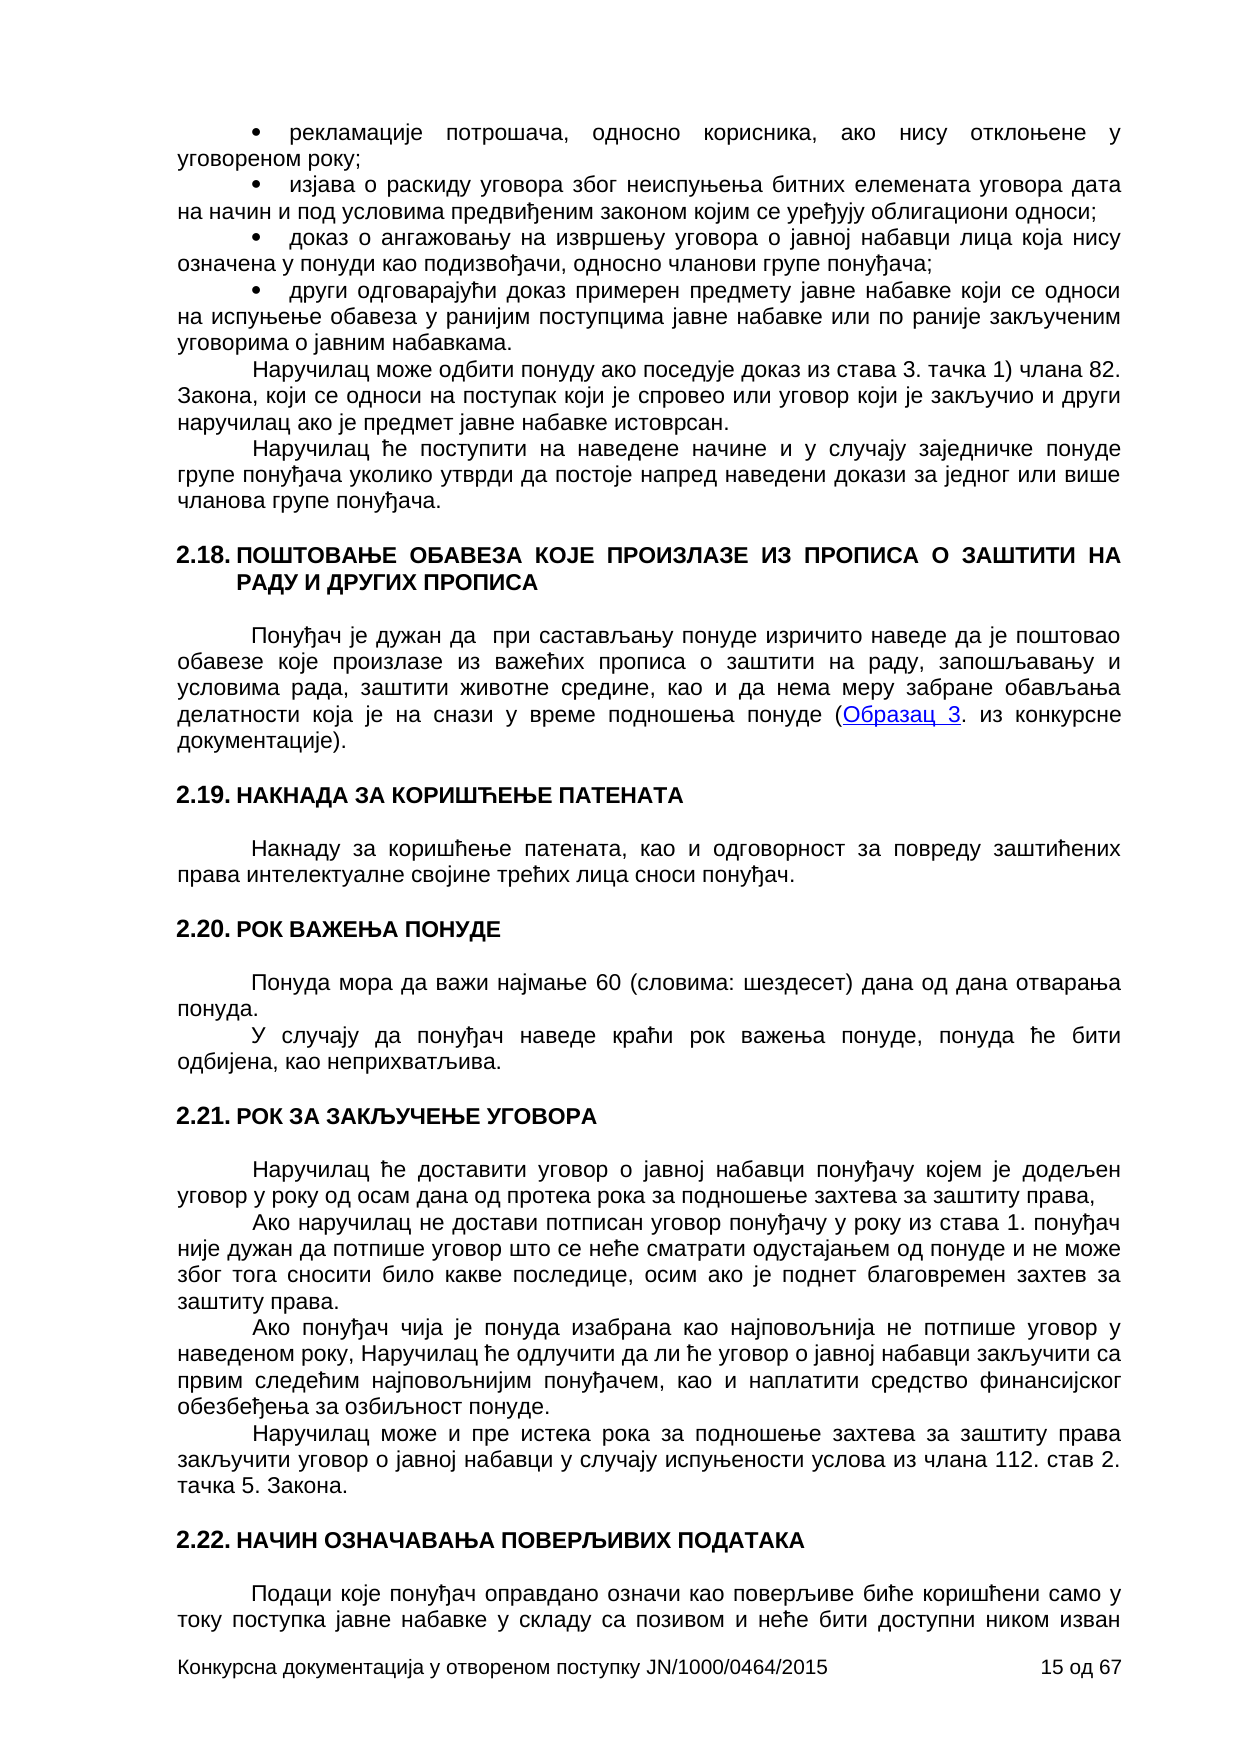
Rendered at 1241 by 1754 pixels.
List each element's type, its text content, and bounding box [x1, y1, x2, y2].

list изјава о раскиду уговора због неиспуњења битних елемената уговора дата на начин и под условима предвиђеним законом којим се уређују облигациони односи; [177, 171, 1122, 224]
subtitle НАКНАДА ЗА КОРИШЋЕЊЕ ПАТЕНАТА [176, 780, 1122, 808]
text Понуђач је дужан да при састављању понуде изричито наведе да је поштовао обавезе које произлазе из важећих прописа о заштити на раду, запошљавању и условима рада, заштити животне средине, као и да нема меру забране обављања делатности која је на снази у време подношења понуде (Образац 3. из конкурсне документације). [177, 622, 1122, 753]
text Понуда мора да важи најмање 60 (словима: шездесет) дана од дана отварања понуда. [177, 969, 1122, 1022]
text Наручилац ће поступити на наведене начине и у случају заједничке понуде групе понуђача уколико утврди да постоје напред наведени докази за једног или више чланова групе понуђача. [177, 435, 1122, 514]
subtitle ПОШТОВАЊЕ ОБАВЕЗА КОЈЕ ПРОИЗЛАЗЕ ИЗ ПРОПИСА О ЗАШТИТИ НА РАДУ И ДРУГИХ ПРОПИСА [176, 540, 1122, 595]
subtitle РОК ВАЖЕЊА ПОНУДЕ [176, 914, 1122, 943]
list рекламације потрошача, односно корисника, ако нису отклоњене у уговореном року; [177, 118, 1122, 171]
subtitle РОК ЗА ЗАКЉУЧЕЊЕ УГОВОРА [176, 1101, 1122, 1129]
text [177, 1580, 1122, 1633]
list доказ о ангажовању на извршењу уговора о јавној набавци лица која нису означена у понуди као подизвођачи, односно чланови групе понуђача; [177, 224, 1122, 277]
subtitle НАЧИН ОЗНАЧАВАЊА ПОВЕРЉИВИХ ПОДАТАКА [176, 1525, 1122, 1554]
text Наручилац ће доставити уговор о јавној набавци понуђачу којем је додељен уговор у року од осам дана од протека рока за подношење захтева за заштиту права, [177, 1156, 1122, 1209]
text Наручилац може и пре истека рока за подношење захтева за заштиту права закључити уговор о јавној набавци у случају испуњености услова из члана 112. став 2. тачка 5. Закона. [177, 1419, 1122, 1498]
text У случају да понуђач наведе краћи рок важења понуде, понуда ће бити одбијена, као неприхватљива. [177, 1022, 1122, 1074]
text Ако понуђач чија је понуда изабрана као најповољнија не потпише уговор у наведеном року, Наручилац ће одлучити да ли ће уговор о јавној набавци закључити са првим следећим најповољнијим понуђачем, као и наплатити средство финансијског обезбеђења за озбиљност понуде. [177, 1314, 1122, 1419]
text Наручилац може одбити понуду ако поседује доказ из става 3. тачка 1) члана 82. Закона, који се односи на поступак који је спровео или уговор који је закључио и други наручилац ако је предмет јавне набавке истоврсан. [177, 356, 1122, 435]
text Ако наручилац не достави потписан уговор понуђачу у року из става 1. понуђач није дужан да потпише уговор што се неће сматрати одустајањем од понуде и не може због тога сносити било какве последице, осим ако је поднет благовремен захтев за заштиту права. [177, 1209, 1122, 1314]
text Накнаду за коришћење патената, као и одговорност за повреду заштићених права интелектуалне својине трећих лица сноси понуђач. [177, 835, 1122, 888]
list други одговарајући доказ примерен предмету јавне набавке који се односи на испуњење обавеза у ранијим поступцима јавне набавке или по раније закљученим уговорима о јавним набавкама. [177, 277, 1122, 356]
